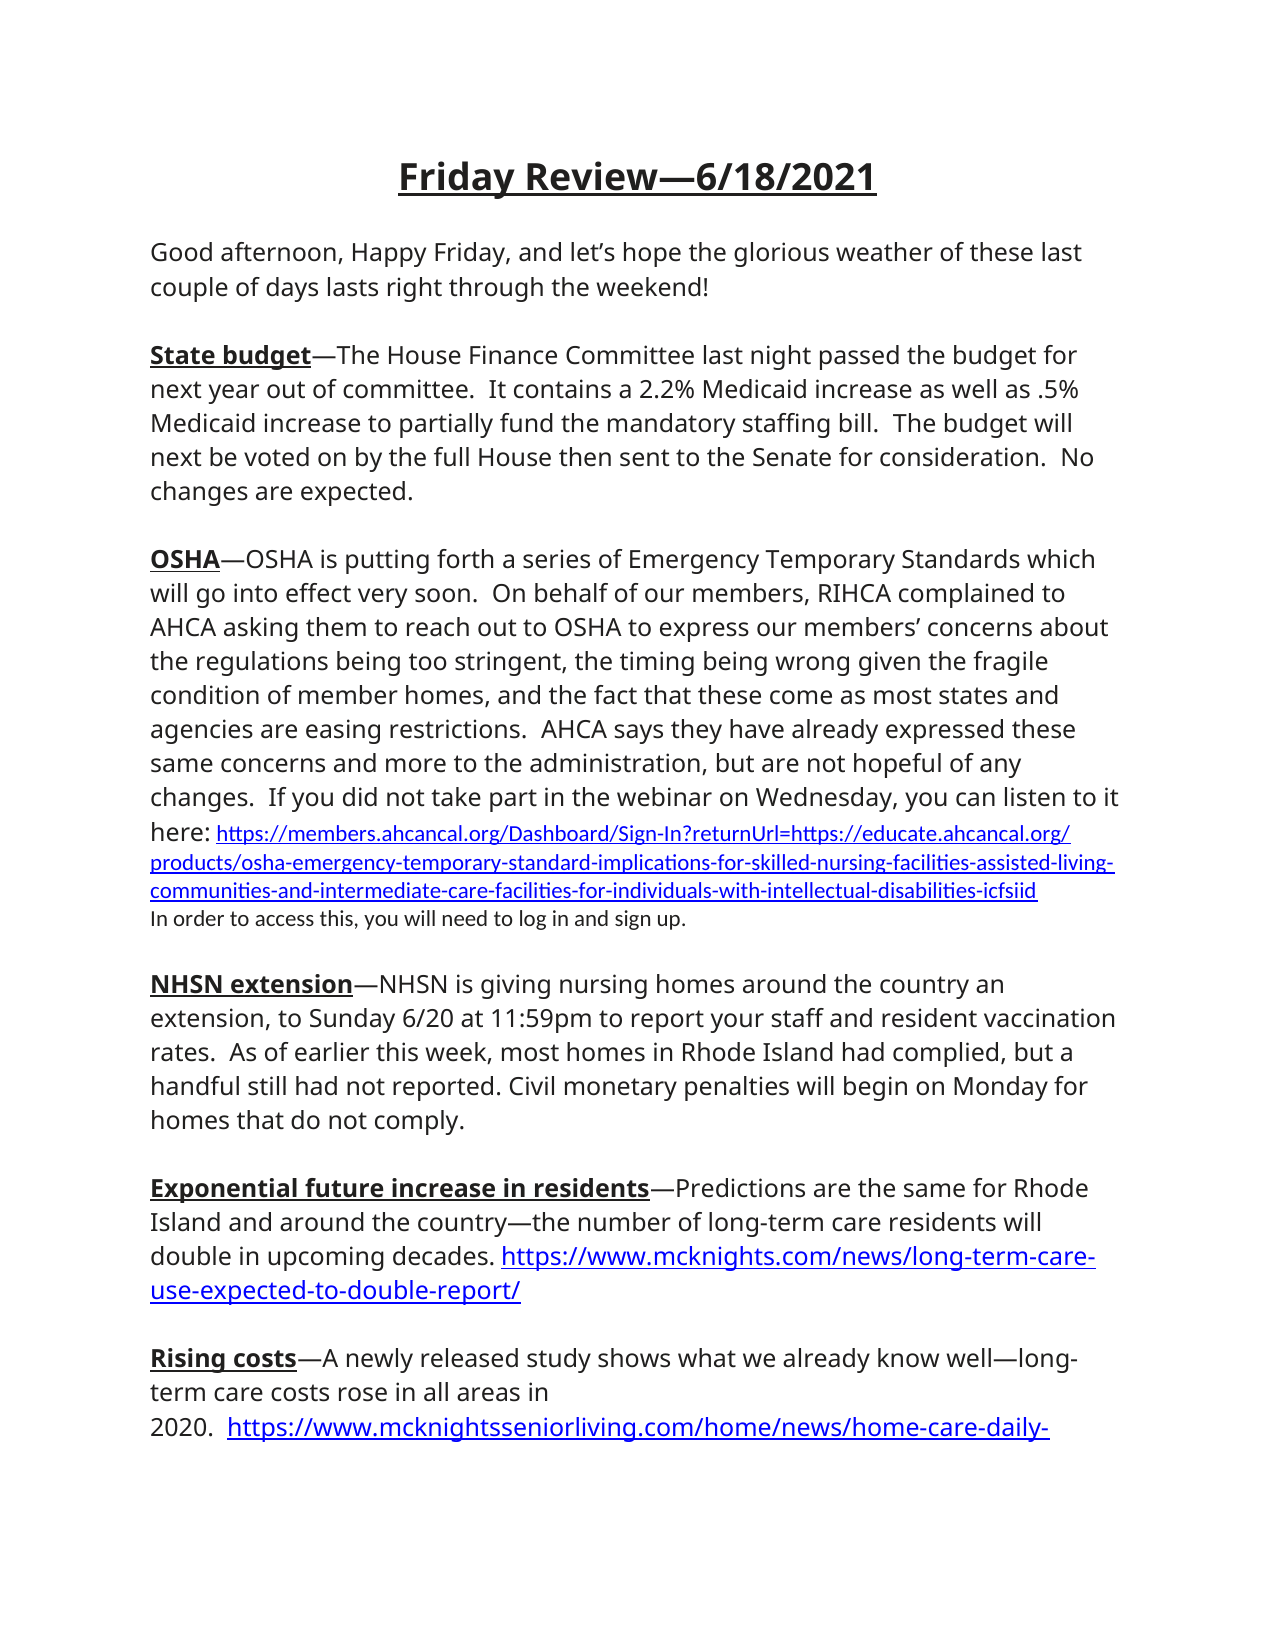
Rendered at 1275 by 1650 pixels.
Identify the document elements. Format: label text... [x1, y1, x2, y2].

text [150, 1341, 1125, 1443]
text Good afternoon, Happy Friday, and let’s hope the glorious weather of these last couple of days lasts right through the weekend! [150, 235, 1125, 303]
text State budget—The House Finance Committee last night passed the budget for next year out of committee. It contains a 2.2% Medicaid increase as well as .5% Medicaid increase to partially fund the mandatory staffing bill. The budget will next be voted on by the full House then sent to the Senate for consideration. No changes are expected. [150, 337, 1125, 508]
text In order to access this, you will need to log in and sign up. [150, 904, 1125, 932]
text OSHA—OSHA is putting forth a series of Emergency Temporary Standards which will go into effect very soon. On behalf of our members, RIHCA complained to AHCA asking them to reach out to OSHA to express our members’ concerns about the regulations being too stringent, the timing being wrong given the fragile condition of member homes, and the fact that these come as most states and agencies are easing restrictions. AHCA says they have already expressed these same concerns and more to the administration, but are not hopeful of any changes. If you did not take part in the webinar on Wednesday, you can listen to it here: https://members.ahcancal.org/Dashboard/Sign-In?returnUrl=https://educate.ahcancal.org/products/osha-emergency-temporary-standard-implications-for-skilled-nursing-facilities-assisted-living-communities-and-intermediate-care-facilities-for-individuals-with-intellectual-disabilities-icfsiid [150, 542, 1125, 904]
text Exponential future increase in residents—Predictions are the same for Rhode Island and around the country—the number of long-term care residents will double in upcoming decades. https://www.mcknights.com/news/long-term-care-use-expected-to-double-report/ [150, 1171, 1125, 1307]
text Friday Review—6/18/2021 [150, 150, 1125, 201]
text NHSN extension—NHSN is giving nursing homes around the country an extension, to Sunday 6/20 at 11:59pm to report your staff and resident vaccination rates. As of earlier this week, most homes in Rhode Island had complied, but a handful still had not reported. Civil monetary penalties will begin on Monday for homes that do not comply. [150, 966, 1125, 1137]
